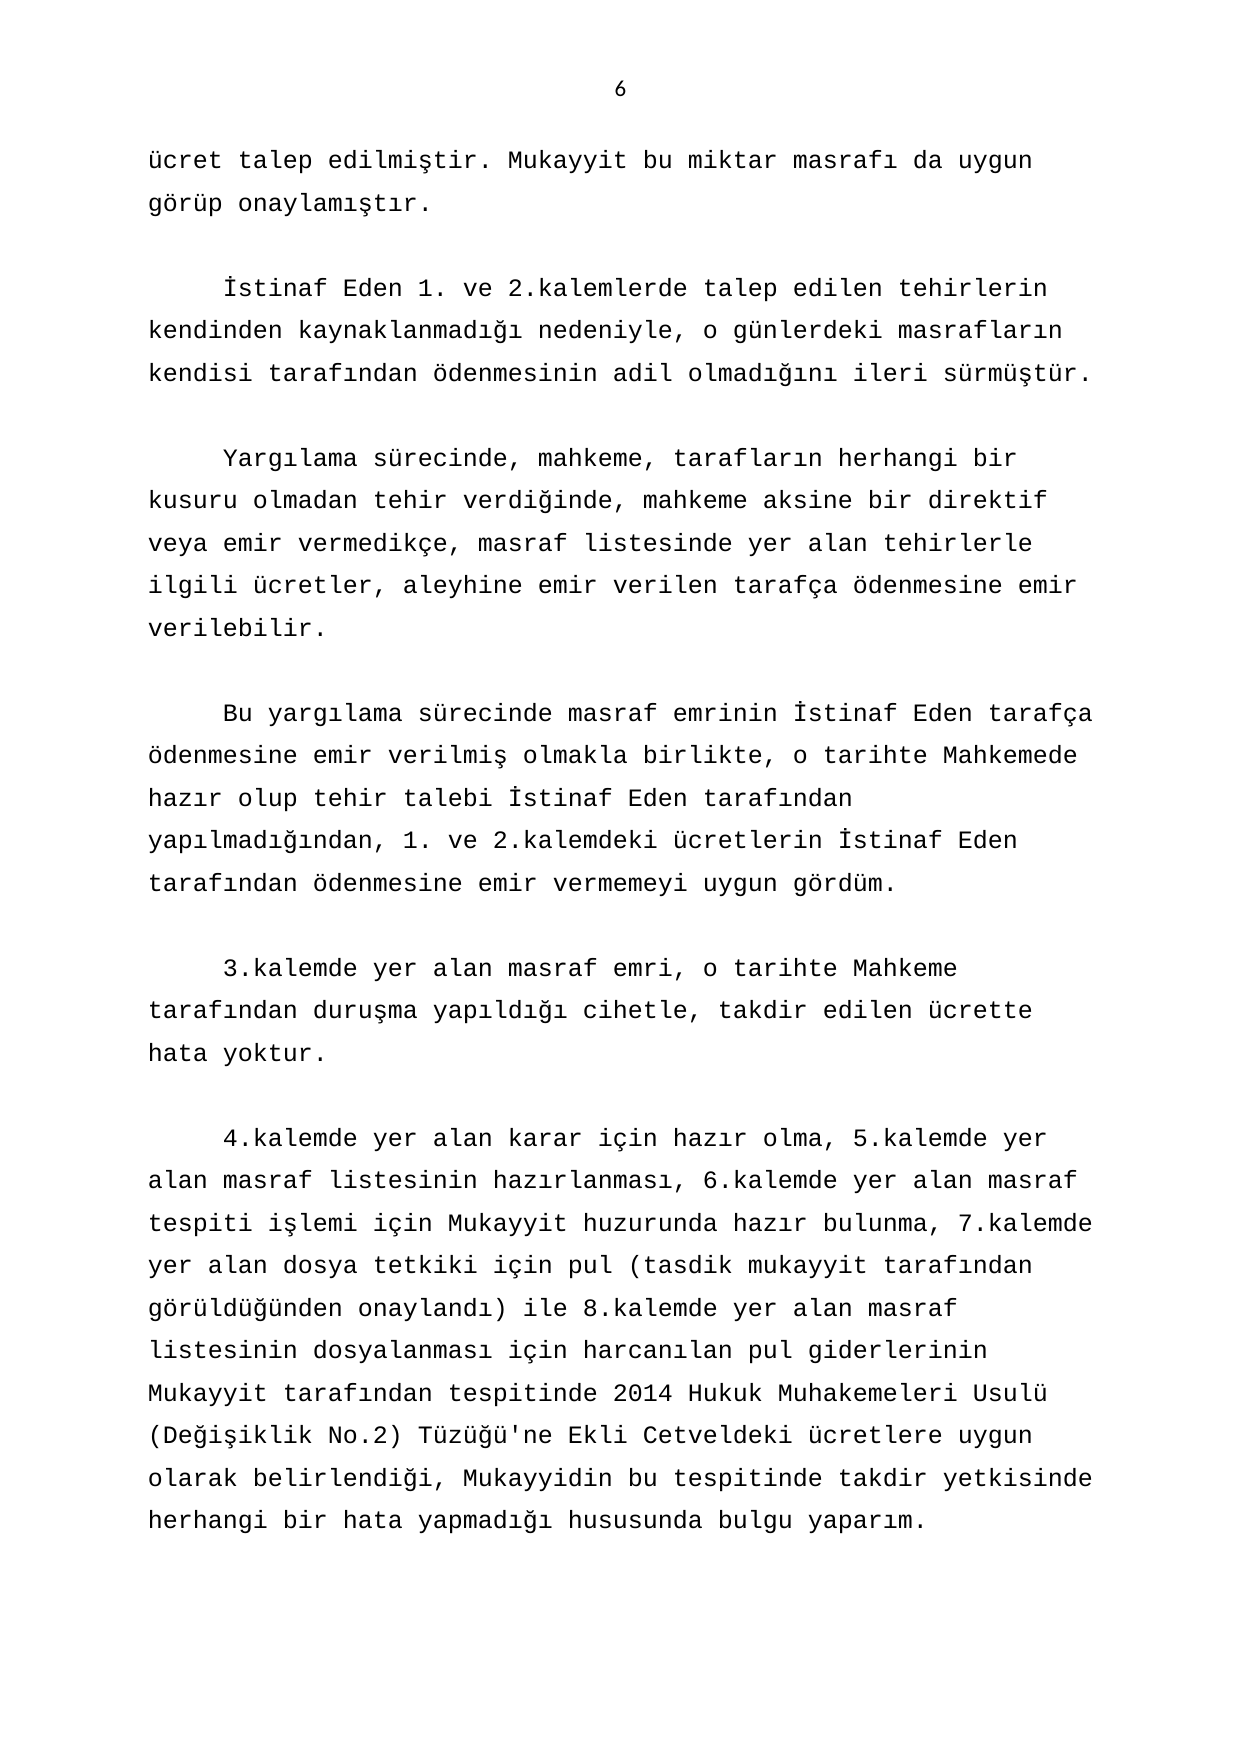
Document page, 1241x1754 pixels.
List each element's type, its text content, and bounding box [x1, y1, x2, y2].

text 3.kalemde yer alan masraf emri, o tarihte Mahkeme tarafından duruşma yapıldığı cihetle, takdir edilen ücrette hata yoktur. [148, 955, 1093, 1068]
text Yargılama sürecinde, mahkeme, tarafların herhangi bir kusuru olmadan tehir verdiğinde, mahkeme aksine bir direktif veya emir vermedikçe, masraf listesinde yer alan tehirlerle ilgili ücretler, aleyhine emir verilen tarafça ödenmesine emir verilebilir. [148, 445, 1093, 643]
text Bu yargılama sürecinde masraf emrinin İstinaf Eden tarafça ödenmesine emir verilmiş olmakla birlikte, o tarihte Mahkemede hazır olup tehir talebi İstinaf Eden tarafından yapılmadığından, 1. ve 2.kalemdeki ücretlerin İstinaf Eden tarafından ödenmesine emir vermemeyi uygun gördüm. [148, 700, 1093, 898]
text 4.kalemde yer alan karar için hazır olma, 5.kalemde yer alan masraf listesinin hazırlanması, 6.kalemde yer alan masraf tespiti işlemi için Mukayyit huzurunda hazır bulunma, 7.kalemde yer alan dosya tetkiki için pul (tasdik mukayyit tarafından görüldüğünden onaylandı) ile 8.kalemde yer alan masraf listesinin dosyalanması için harcanılan pul giderlerinin Mukayyit tarafından tespitinde 2014 Hukuk Muhakemeleri Usulü (Değişiklik No.2) Tüzüğü'ne Ekli Cetveldeki ücretlere uygun olarak belirlendiği, Mukayyidin bu tespitinde takdir yetkisinde herhangi bir hata yapmadığı hususunda bulgu yaparım. [148, 1125, 1093, 1536]
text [148, 148, 1093, 218]
text İstinaf Eden 1. ve 2.kalemlerde talep edilen tehirlerin kendinden kaynaklanmadığı nedeniyle, o günlerdeki masrafların kendisi tarafından ödenmesinin adil olmadığını ileri sürmüştür. [148, 275, 1093, 388]
